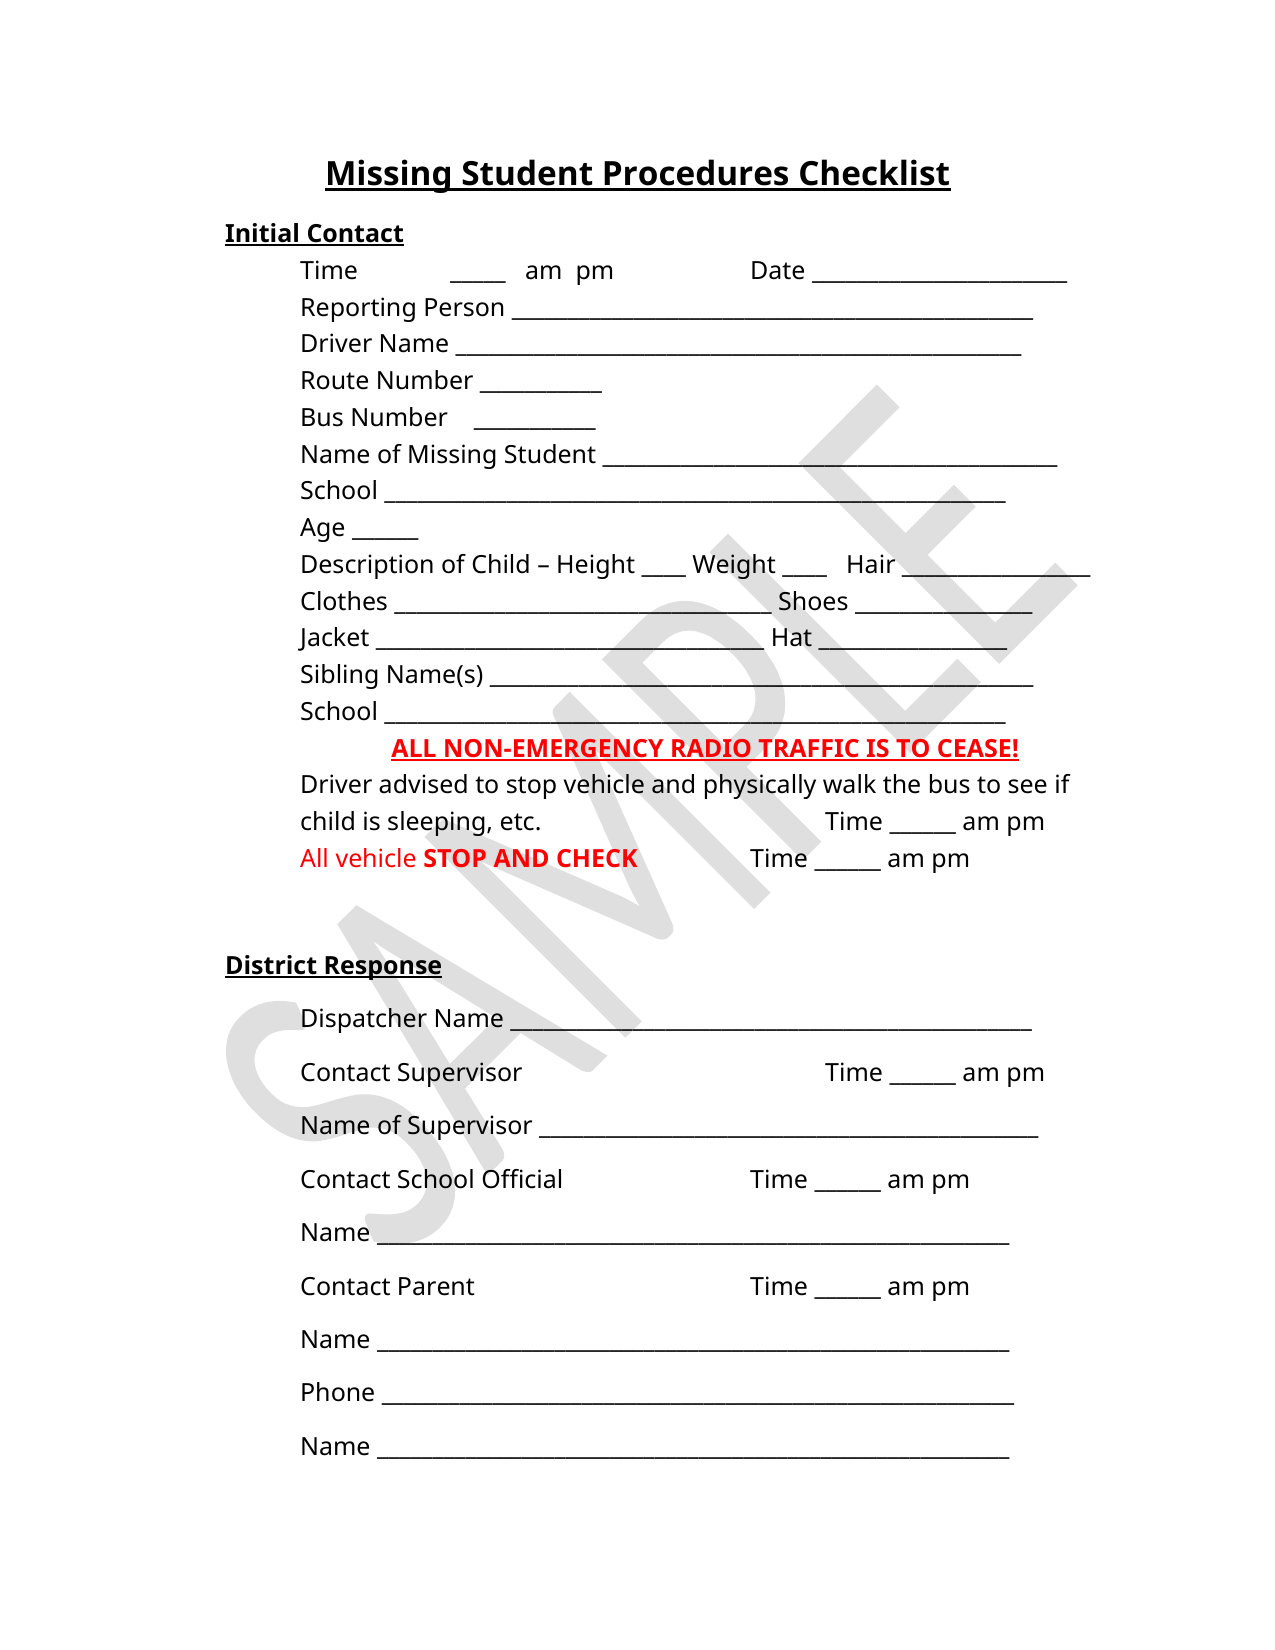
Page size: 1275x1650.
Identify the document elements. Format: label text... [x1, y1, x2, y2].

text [225, 1375, 1125, 1409]
list Driver Name ___________________________________________________ [300, 326, 1125, 360]
text Name of Supervisor _____________________________________________ [225, 1108, 1125, 1142]
list Time _____ am pm Date _______________________ [225, 252, 1125, 286]
text District Response [150, 948, 1125, 982]
list Bus Number ___________ [300, 399, 1125, 433]
list Driver advised to stop vehicle and physically walk the bus to see if child is sleeping, etc. Time ______ am pm [300, 767, 1125, 838]
list Clothes __________________________________ Shoes ________________ [300, 583, 1125, 617]
text Name _________________________________________________________ [225, 1215, 1125, 1249]
text Contact Supervisor Time ______ am pm [225, 1054, 1125, 1088]
text Contact Parent Time ______ am pm [225, 1268, 1125, 1302]
list Name of Missing Student _________________________________________ [300, 436, 1125, 470]
list Sibling Name(s) _________________________________________________ [300, 657, 1125, 691]
text Dispatcher Name _______________________________________________ [150, 1001, 1125, 1035]
list Jacket ___________________________________ Hat _________________ [300, 620, 1125, 654]
list School ________________________________________________________ [300, 473, 1125, 507]
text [225, 1428, 1125, 1463]
list Route Number ___________ [300, 363, 1125, 397]
list Description of Child – Height ____ Weight ____ Hair _________________ [300, 547, 1125, 581]
list Age ______ [300, 510, 1125, 544]
text Contact School Official Time ______ am pm [225, 1161, 1125, 1195]
list ALL NON-EMERGENCY RADIO TRAFFIC IS TO CEASE! [225, 730, 1125, 764]
list Reporting Person _______________________________________________ [225, 289, 1125, 323]
list All vehicle STOP AND CHECK Time ______ am pm [300, 841, 1125, 875]
text Missing Student Procedures Checklist [150, 150, 1125, 195]
list Initial Contact [225, 216, 1125, 250]
list School ________________________________________________________ [300, 694, 1125, 728]
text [225, 1322, 1125, 1356]
